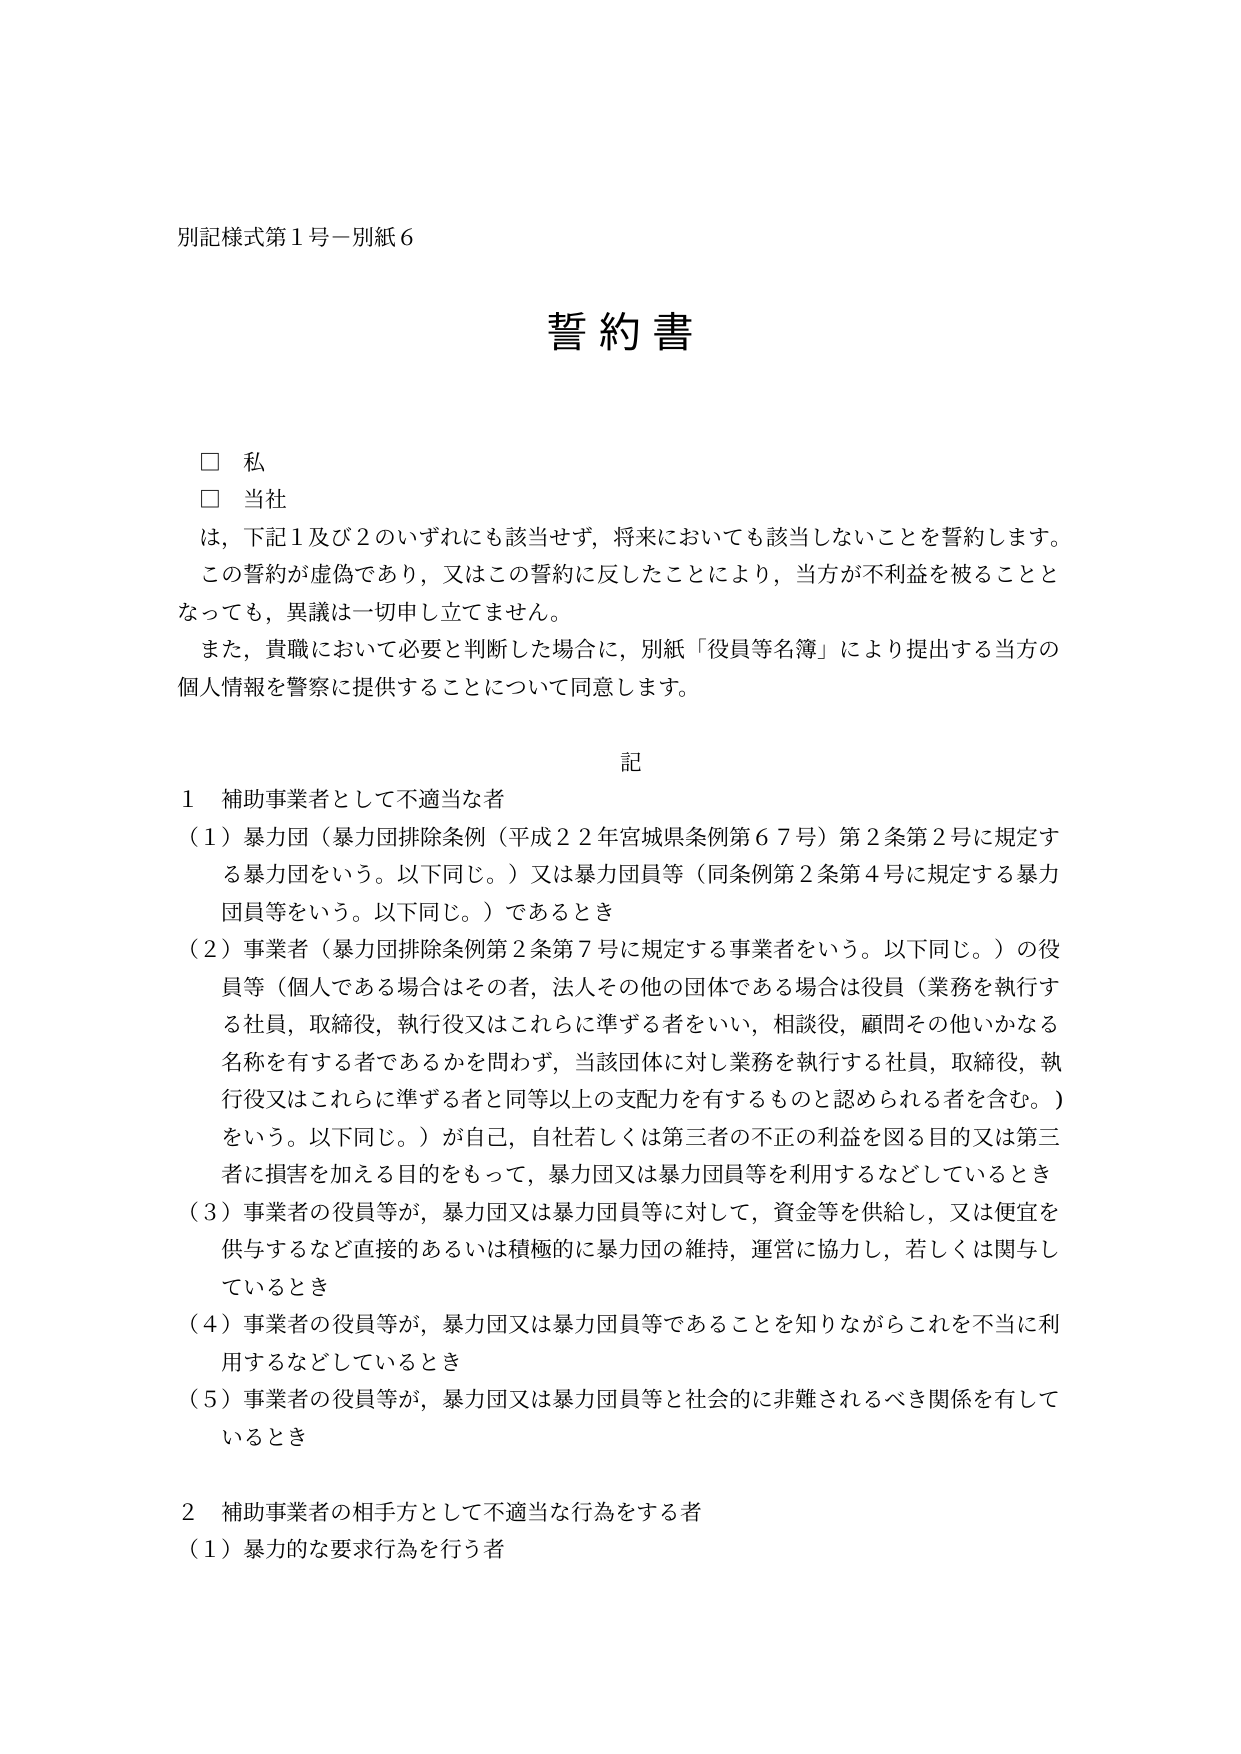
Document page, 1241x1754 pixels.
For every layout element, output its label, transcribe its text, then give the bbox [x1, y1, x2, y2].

text □ 私 [177, 442, 1063, 479]
text は，下記１及び２のいずれにも該当せず，将来においても該当しないことを誓約します。 [177, 517, 1063, 554]
text また，貴職において必要と判断した場合に，別紙「役員等名簿」により提出する当方の個人情報を警察に提供することについて同意します。 [177, 629, 1063, 704]
text 記 [177, 742, 1063, 779]
text □ 当社 [177, 479, 1063, 517]
text （３）事業者の役員等が，暴力団又は暴力団員等に対して，資金等を供給し，又は便宜を供与するなど直接的あるいは積極的に暴力団の維持，運営に協力し，若しくは関与しているとき [177, 1192, 1063, 1304]
text 別記様式第１号－別紙６ [177, 217, 1063, 254]
text ２ 補助事業者の相手方として不適当な行為をする者 [177, 1492, 1063, 1529]
text （４）事業者の役員等が，暴力団又は暴力団員等であることを知りながらこれを不当に利用するなどしているとき [177, 1304, 1063, 1379]
text （２）事業者（暴力団排除条例第２条第７号に規定する事業者をいう。以下同じ。）の役員等（個人である場合はその者，法人その他の団体である場合は役員（業務を執行する社員，取締役，執行役又はこれらに準ずる者をいい，相談役，顧問その他いかなる名称を有する者であるかを問わず，当該団体に対し業務を執行する社員，取締役，執行役又はこれらに準ずる者と同等以上の支配力を有するものと認められる者を含む。)をいう。以下同じ。）が自己，自社若しくは第三者の不正の利益を図る目的又は第三者に損害を加える目的をもって，暴力団又は暴力団員等を利用するなどしているとき [177, 929, 1063, 1192]
text （１）暴力的な要求行為を行う者 [177, 1529, 1063, 1567]
text （１）暴力団（暴力団排除条例（平成２２年宮城県条例第６７号）第２条第２号に規定する暴力団をいう。以下同じ。）又は暴力団員等（同条例第２条第４号に規定する暴力団員等をいう。以下同じ。）であるとき [177, 817, 1063, 929]
text １ 補助事業者として不適当な者 [177, 779, 1063, 817]
text この誓約が虚偽であり，又はこの誓約に反したことにより，当方が不利益を被ることとなっても，異議は一切申し立てません。 [177, 554, 1063, 629]
text 誓 約 書 [177, 292, 1063, 367]
text （５）事業者の役員等が，暴力団又は暴力団員等と社会的に非難されるべき関係を有しているとき [177, 1379, 1063, 1454]
